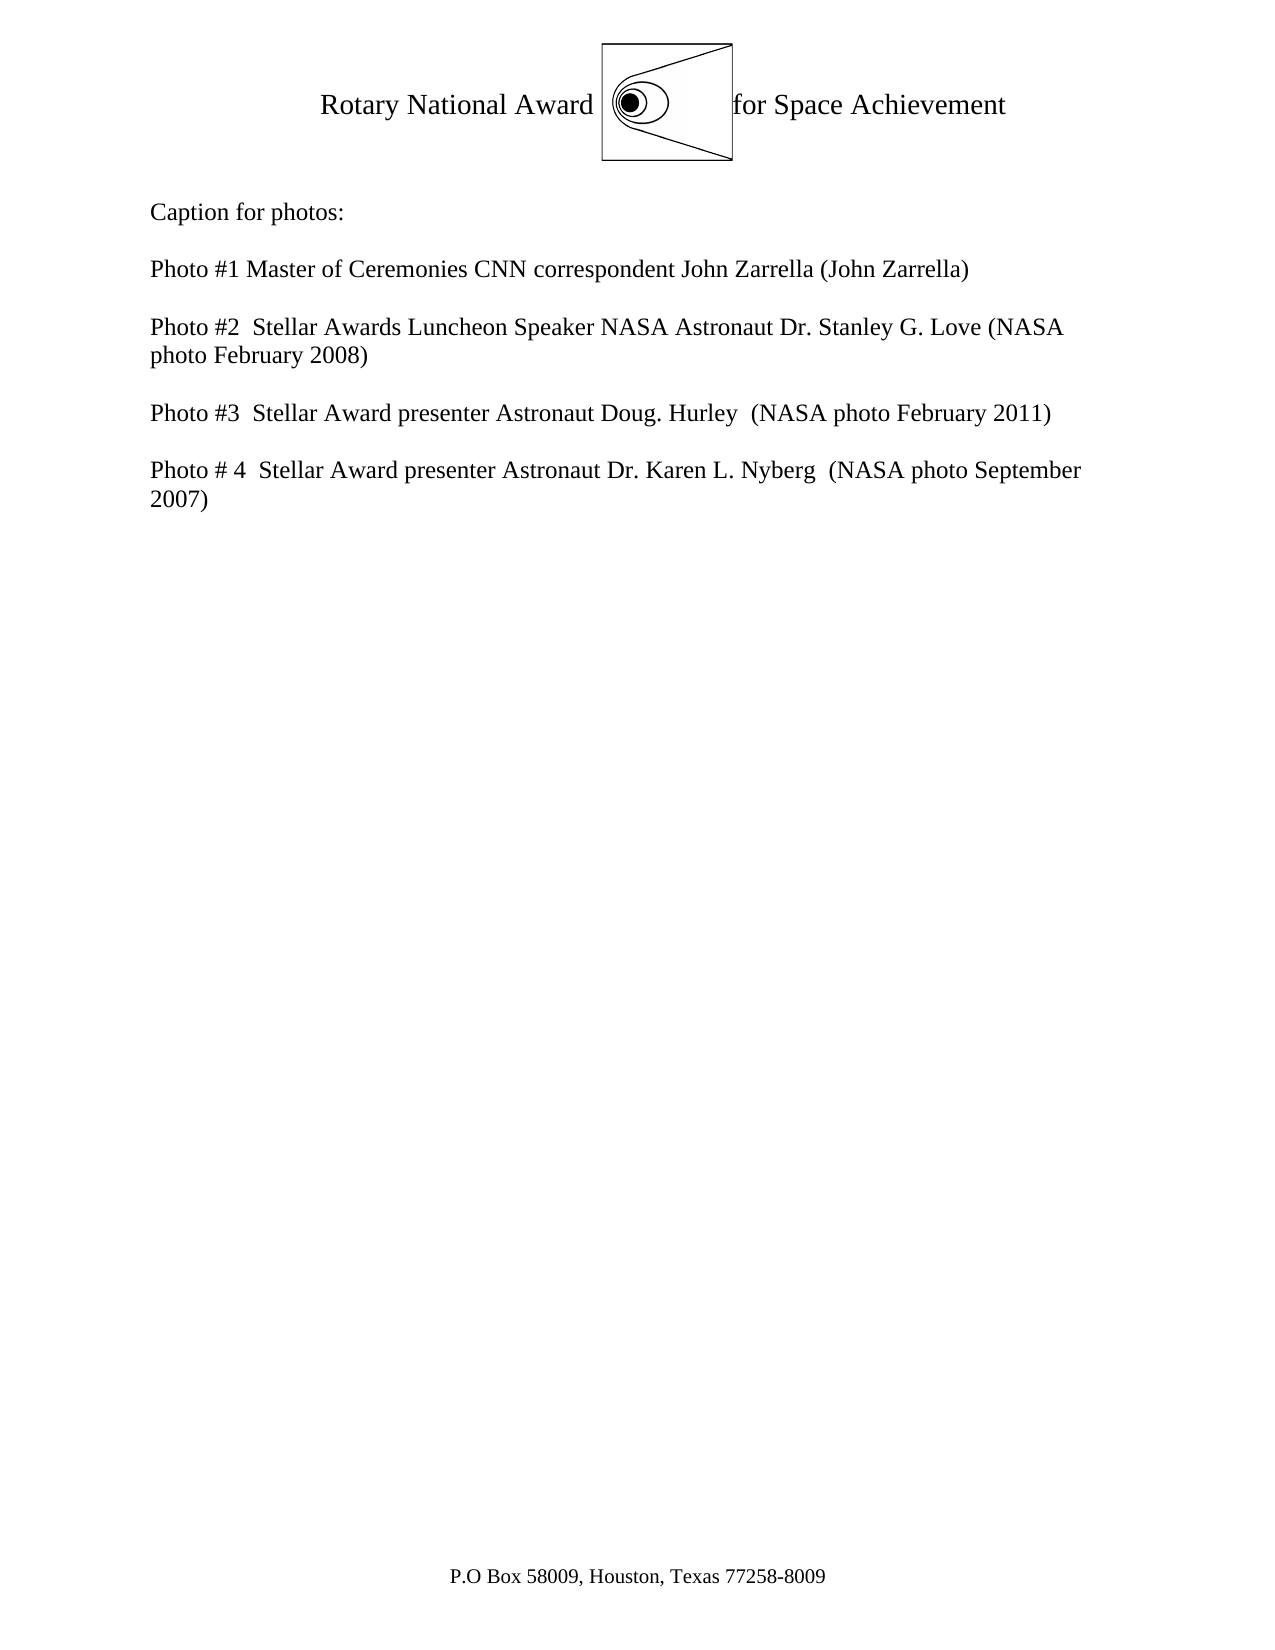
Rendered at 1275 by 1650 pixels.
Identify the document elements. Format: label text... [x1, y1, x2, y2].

text Photo #2 Stellar Awards Luncheon Speaker NASA Astronaut Dr. Stanley G. Love (NASA photo February 2008) [150, 312, 1125, 369]
text Photo #3 Stellar Award presenter Astronaut Doug. Hurley (NASA photo February 2011) [150, 369, 1125, 427]
text Photo # 4 Stellar Award presenter Astronaut Dr. Karen L. Nyberg (NASA photo September 2007) [150, 456, 1125, 513]
text Caption for photos: [150, 197, 1125, 226]
text Photo #1 Master of Ceremonies CNN correspondent John Zarrella (John Zarrella) [150, 254, 1125, 283]
